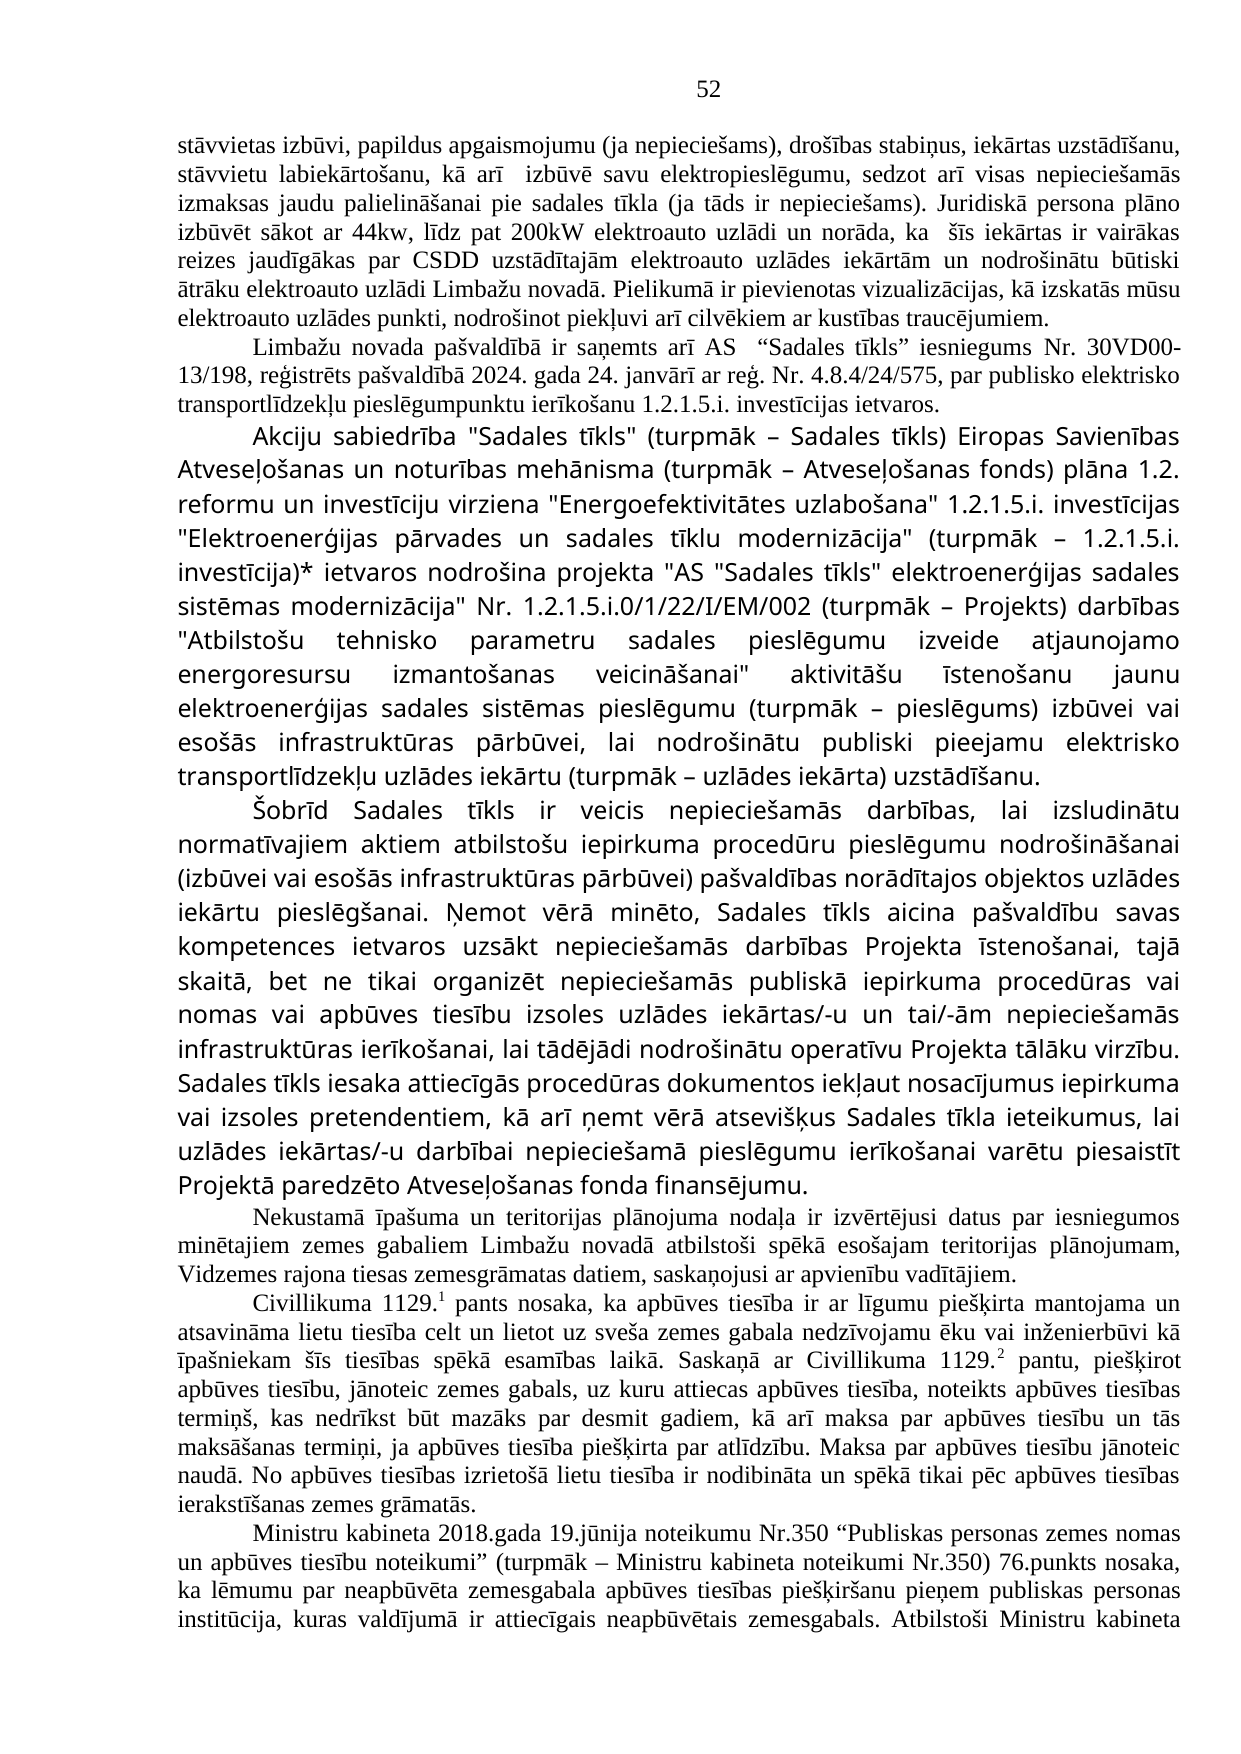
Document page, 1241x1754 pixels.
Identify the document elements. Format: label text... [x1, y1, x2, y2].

text Civillikuma 1129.1 pants nosaka, ka apbūves tiesība ir ar līgumu piešķirta mantojama un atsavināma lietu tiesība celt un lietot uz sveša zemes gabala nedzīvojamu ēku vai inženierbūvi kā īpašniekam šīs tiesības spēkā esamības laikā. Saskaņā ar Civillikuma 1129.2 pantu, piešķirot apbūves tiesību, jānoteic zemes gabals, uz kuru attiecas apbūves tiesība, noteikts apbūves tiesības termiņš, kas nedrīkst būt mazāks par desmit gadiem, kā arī maksa par apbūves tiesību un tās maksāšanas termiņi, ja apbūves tiesība piešķirta par atlīdzību. Maksa par apbūves tiesību jānoteic naudā. No apbūves tiesības izrietošā lietu tiesība ir nodibināta un spēkā tikai pēc apbūves tiesības ierakstīšanas zemes grāmatās. [177, 1288, 1181, 1518]
text Nekustamā īpašuma un teritorijas plānojuma nodaļa ir izvērtējusi datus par iesniegumos minētajiem zemes gabaliem Limbažu novadā atbilstoši spēkā esošajam teritorijas plānojumam, Vidzemes rajona tiesas zemesgrāmatas datiem, saskaņojusi ar apvienību vadītājiem. [177, 1202, 1181, 1288]
text Šobrīd Sadales tīkls ir veicis nepieciešamās darbības, lai izsludinātu normatīvajiem aktiem atbilstošu iepirkuma procedūru pieslēgumu nodrošināšanai (izbūvei vai esošās infrastruktūras pārbūvei) pašvaldības norādītajos objektos uzlādes iekārtu pieslēgšanai. Ņemot vērā minēto, Sadales tīkls aicina pašvaldību savas kompetences ietvaros uzsākt nepieciešamās darbības Projekta īstenošanai, tajā skaitā, bet ne tikai organizēt nepieciešamās publiskā iepirkuma procedūras vai nomas vai apbūves tiesību izsoles uzlādes iekārtas/-u un tai/-ām nepieciešamās infrastruktūras ierīkošanai, lai tādējādi nodrošinātu operatīvu Projekta tālāku virzību. Sadales tīkls iesaka attiecīgās procedūras dokumentos iekļaut nosacījumus iepirkuma vai izsoles pretendentiem, kā arī ņemt vērā atsevišķus Sadales tīkla ieteikumus, lai uzlādes iekārtas/-u darbībai nepieciešamā pieslēgumu ierīkošanai varētu piesaistīt Projektā paredzēto Atveseļošanas fonda finansējumu. [177, 793, 1181, 1202]
text Akciju sabiedrība "Sadales tīkls" (turpmāk – Sadales tīkls) Eiropas Savienības Atveseļošanas un noturības mehānisma (turpmāk – Atveseļošanas fonds) plāna 1.2. reformu un investīciju virziena "Energoefektivitātes uzlabošana" 1.2.1.5.i. investīcijas "Elektroenerģijas pārvades un sadales tīklu modernizācija" (turpmāk – 1.2.1.5.i. investīcija)* ietvaros nodrošina projekta "AS "Sadales tīkls" elektroenerģijas sadales sistēmas modernizācija" Nr. 1.2.1.5.i.0/1/22/I/EM/002 (turpmāk – Projekts) darbības "Atbilstošu tehnisko parametru sadales pieslēgumu izveide atjaunojamo energoresursu izmantošanas veicināšanai" aktivitāšu īstenošanu jaunu elektroenerģijas sadales sistēmas pieslēgumu (turpmāk – pieslēgums) izbūvei vai esošās infrastruktūras pārbūvei, lai nodrošinātu publiski pieejamu elektrisko transportlīdzekļu uzlādes iekārtu (turpmāk – uzlādes iekārta) uzstādīšanu. [177, 418, 1181, 793]
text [177, 1518, 1181, 1633]
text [177, 131, 1181, 332]
text Limbažu novada pašvaldībā ir saņemts arī AS “Sadales tīkls” iesniegums Nr. 30VD00-13/198, reģistrēts pašvaldībā 2024. gada 24. janvārī ar reģ. Nr. 4.8.4/24/575, par publisko elektrisko transportlīdzekļu pieslēgumpunktu ierīkošanu 1.2.1.5.i. investīcijas ietvaros. [177, 332, 1181, 418]
